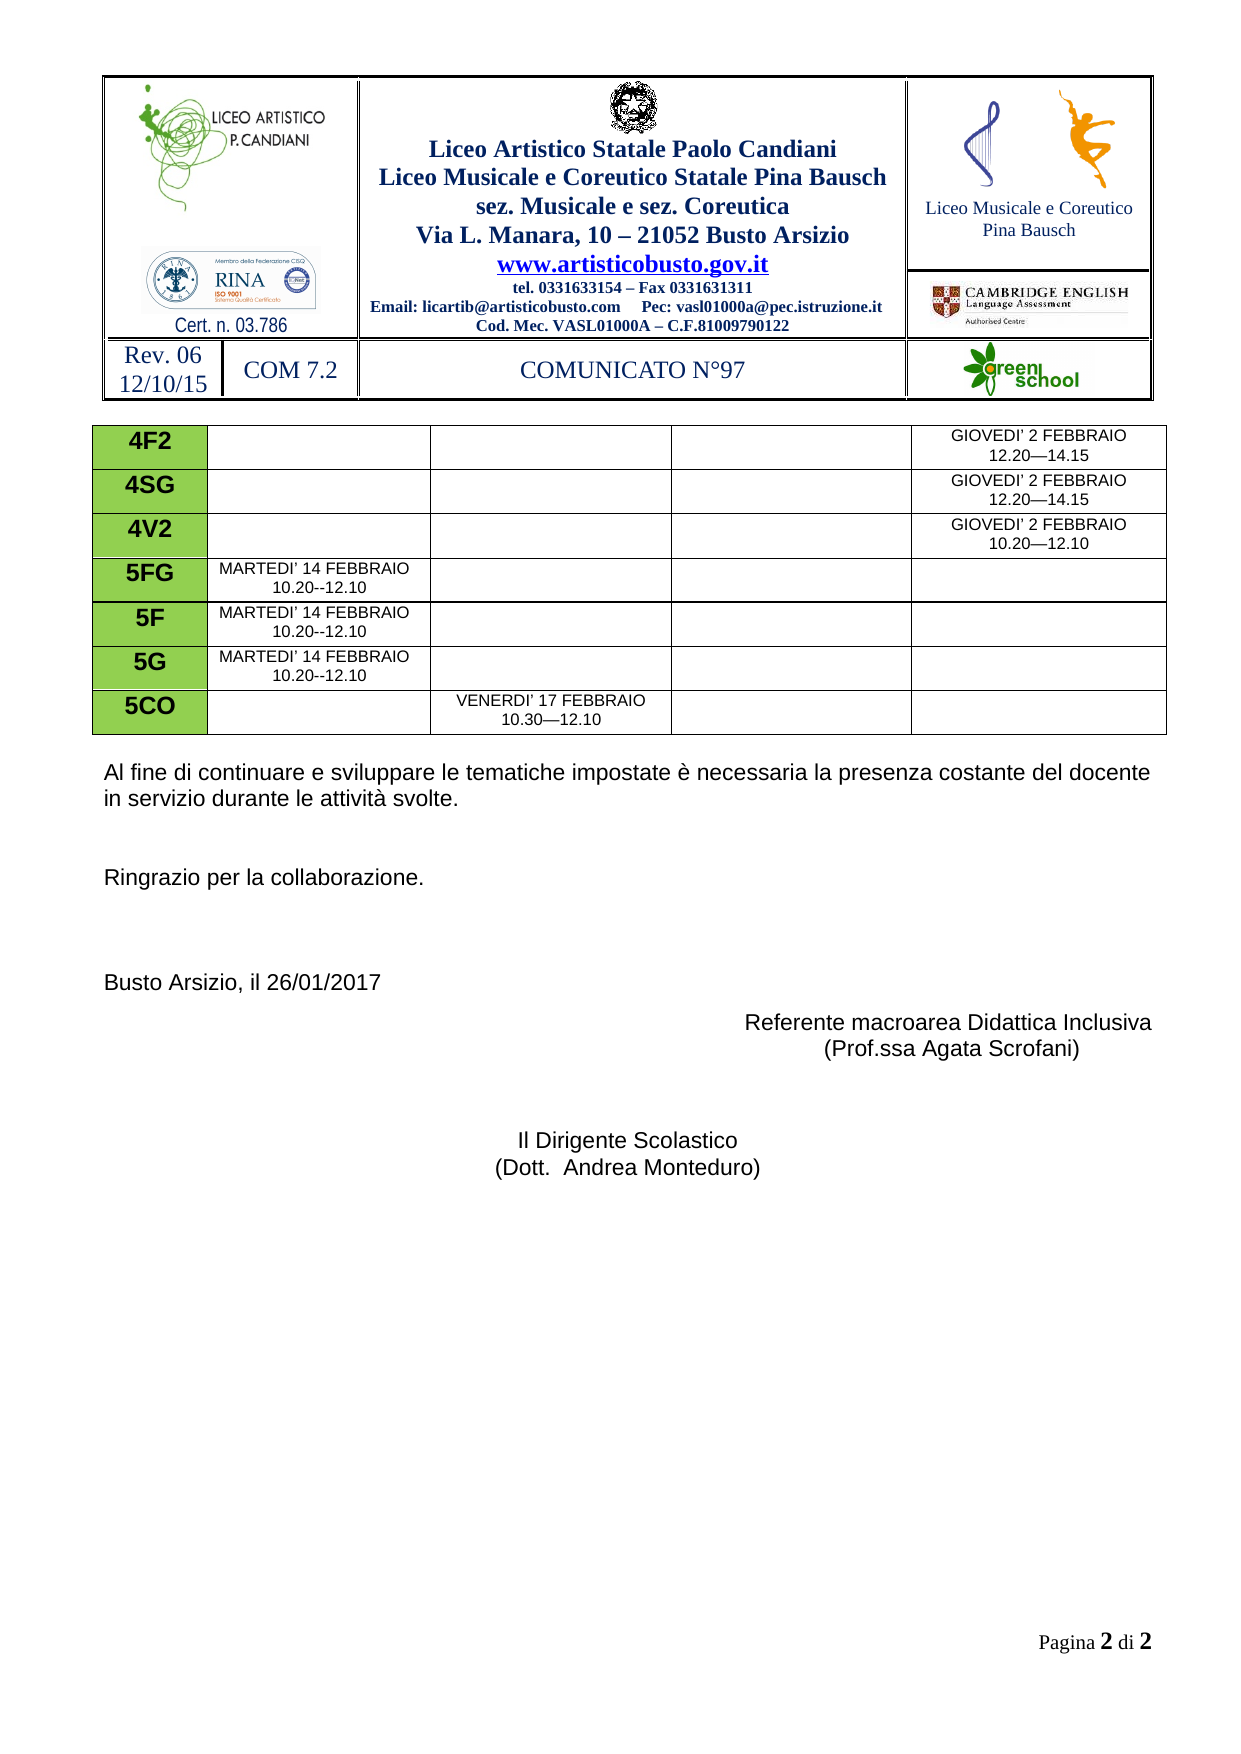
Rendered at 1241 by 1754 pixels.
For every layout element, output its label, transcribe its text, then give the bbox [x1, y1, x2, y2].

text Referente macroarea Didattica Inclusiva [103, 1009, 1152, 1035]
table_cell [431, 559, 671, 601]
table_cell GIOVEDI’ 2 FEBBRAIO 12.20—14.15 [912, 426, 1166, 469]
table_cell [431, 603, 671, 646]
table_cell [672, 647, 911, 689]
table_cell [431, 426, 671, 469]
table_cell [431, 470, 671, 513]
table_cell [912, 647, 1166, 689]
table_cell 5FG [93, 559, 207, 601]
picture [930, 90, 1033, 197]
table_cell 4SG [93, 470, 207, 513]
table_cell GIOVEDI’ 2 FEBBRAIO 10.20—12.10 [912, 514, 1166, 557]
table_cell MARTEDI’ 14 FEBBRAIO 10.20--12.10 [208, 559, 430, 601]
table_cell 4V2 [93, 514, 207, 557]
text (Prof.ssa Agata Scrofani) [103, 1035, 1152, 1062]
table_cell [672, 559, 911, 601]
table_cell MARTEDI’ 14 FEBBRAIO 10.20--12.10 [208, 603, 430, 646]
table_cell [912, 559, 1166, 601]
picture [607, 80, 658, 134]
table_cell 4F2 [93, 426, 207, 469]
picture [963, 342, 1095, 396]
table_cell [208, 691, 430, 734]
table_cell [672, 603, 911, 646]
table_cell [208, 470, 430, 513]
text Busto Arsizio, il 26/01/2017 [103, 969, 1152, 996]
table_cell [431, 647, 671, 689]
text Al fine di continuare e sviluppare le tematiche impostate è necessaria la presenza costante del docente in servizio durante le attività svolte. [103, 759, 1152, 811]
table_cell GIOVEDI’ 2 FEBBRAIO 12.20—14.15 [912, 470, 1166, 513]
text (Dott. Andrea Monteduro) [103, 1154, 1152, 1180]
table_cell [672, 691, 911, 734]
picture [132, 78, 330, 218]
table_cell [672, 426, 911, 469]
table_cell [208, 514, 430, 557]
table_cell 5G [93, 647, 207, 689]
picture [141, 246, 321, 314]
table_cell [672, 514, 911, 557]
picture [929, 281, 1129, 328]
text Il Dirigente Scolastico [103, 1127, 1152, 1154]
table_cell 5CO [93, 691, 207, 734]
table_cell [431, 514, 671, 557]
table_cell [672, 470, 911, 513]
text Ringrazio per la collaborazione. [103, 864, 1152, 890]
table_cell MARTEDI’ 14 FEBBRAIO 10.20--12.10 [208, 647, 430, 689]
table_cell [912, 603, 1166, 646]
table_cell [208, 426, 430, 469]
table_cell [912, 691, 1166, 734]
table_cell VENERDI’ 17 FEBBRAIO 10.30—12.10 [431, 691, 671, 734]
table_cell 5F [93, 603, 207, 646]
picture [1044, 78, 1128, 197]
